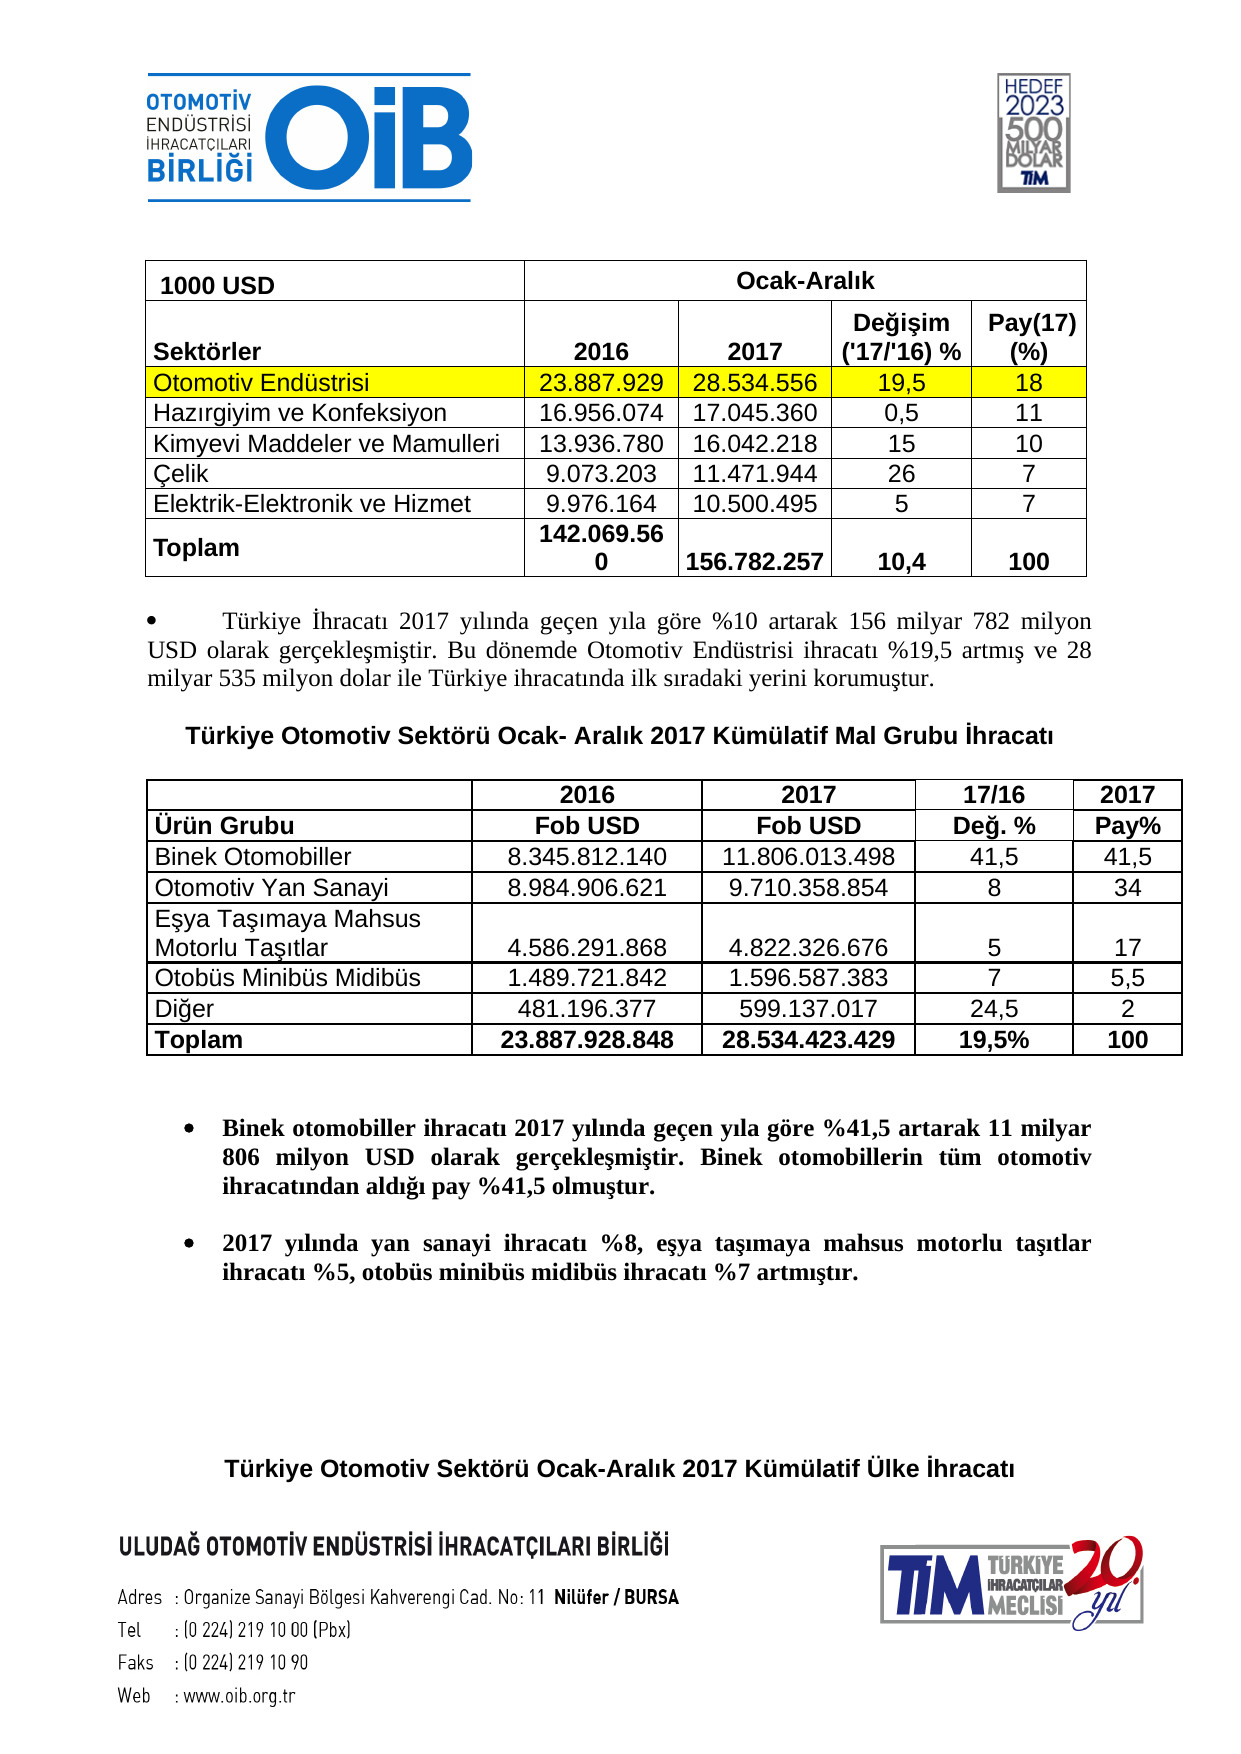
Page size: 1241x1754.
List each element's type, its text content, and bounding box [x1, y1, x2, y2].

table_cell 9.073.203 [525, 459, 678, 488]
table_cell Pay(17) (%) [972, 301, 1086, 366]
table_cell 8.984.906.621 [473, 873, 701, 902]
table_header Ocak-Aralık [525, 261, 1086, 300]
picture [0, 1489, 1241, 1754]
table_cell 0,5 [832, 398, 971, 427]
table_cell 1.596.587.383 [703, 964, 914, 992]
table_cell 16.956.074 [525, 398, 678, 427]
text Türkiye Otomotiv Sektörü Ocak- Aralık 2017 Kümülatif Mal Grubu İhracatı [147, 721, 1093, 750]
picture [147, 73, 473, 202]
list Türkiye İhracatı 2017 yılında geçen yıla göre %10 artarak 156 milyar 782 milyon USD olarak gerçekleşmiştir. Bu dönemde Otomotiv Endüstrisi ihracatı %19,5 artmış ve 28 milyar 535 milyon dolar ile Türkiye ihracatında ilk sıradaki yerini korumuştur. [147, 606, 1093, 692]
table_cell Fob USD [473, 811, 701, 840]
table_cell 5 [916, 904, 1072, 961]
table_cell 7 [972, 489, 1086, 518]
table_cell 10.500.495 [679, 489, 831, 518]
table_header 2017 [1074, 781, 1181, 809]
table_cell 16.042.218 [679, 428, 831, 458]
table_header 2016 [473, 781, 701, 809]
table_cell 17.045.360 [679, 398, 831, 427]
table_cell 8 [916, 873, 1072, 902]
table_cell Değ. % [916, 810, 1073, 840]
list 2017 yılında yan sanayi ihracatı %8, eşya taşımaya mahsus motorlu taşıtlar ihracatı %5, otobüs minibüs midibüs ihracatı %7 artmıştır. [184, 1228, 1093, 1286]
table_cell 19,5% [916, 1025, 1072, 1054]
table_cell Ürün Grubu [148, 811, 471, 840]
list Binek otomobiller ihracatı 2017 yılında geçen yıla göre %41,5 artarak 11 milyar 806 milyon USD olarak gerçekleşmiştir. Binek otomobillerin tüm otomotiv ihracatından aldığı pay %41,5 olmuştur. [184, 1113, 1093, 1200]
table_cell 13.936.780 [525, 428, 678, 458]
table_cell 23.887.929 [525, 367, 678, 397]
table_cell 34 [1074, 873, 1181, 902]
table_cell Hazırgiyim ve Konfeksiyon [146, 398, 524, 427]
table_cell Diğer [148, 994, 471, 1023]
table_cell 4.586.291.868 [473, 904, 701, 961]
table_cell 23.887.928.848 [473, 1025, 701, 1054]
table_cell 5,5 [1074, 964, 1181, 992]
table_header 2017 [703, 781, 915, 809]
table_cell Kimyevi Maddeler ve Mamulleri [146, 428, 524, 458]
table_cell Otobüs Minibüs Midibüs [148, 964, 471, 992]
table_cell 2 [1074, 994, 1181, 1023]
table_header [148, 781, 471, 809]
table_cell 10 [972, 428, 1086, 458]
table_cell 19,5 [832, 367, 971, 397]
table_cell 481.196.377 [473, 994, 701, 1023]
table_cell Sektörler [146, 301, 524, 366]
table_cell 7 [972, 459, 1086, 488]
table_header 1000 USD [146, 261, 524, 300]
table_cell 4.822.326.676 [703, 904, 914, 961]
table_cell Binek Otomobiller [148, 842, 471, 871]
table_cell Pay% [1074, 811, 1181, 840]
table_cell 1.489.721.842 [473, 964, 701, 992]
table_cell 24,5 [916, 994, 1072, 1023]
table_cell 142.069.560 [525, 519, 678, 576]
table_cell 7 [916, 964, 1072, 992]
table_cell 9.710.358.854 [703, 873, 914, 902]
table_cell 10,4 [832, 519, 971, 576]
table_cell 11 [972, 398, 1086, 427]
table_cell 8.345.812.140 [473, 842, 701, 871]
table_cell 9.976.164 [525, 489, 678, 518]
table_cell 2017 [679, 301, 831, 366]
table_cell 15 [832, 428, 971, 458]
table_cell Çelik [146, 459, 524, 488]
table_cell 26 [832, 459, 971, 488]
table_cell 17 [1074, 904, 1181, 961]
table_cell 41,5 [916, 841, 1072, 871]
table_cell 11.471.944 [679, 459, 831, 488]
table_cell Eşya Taşımaya Mahsus Motorlu Taşıtlar [148, 904, 471, 961]
text Türkiye Otomotiv Sektörü Ocak-Aralık 2017 Kümülatif Ülke İhracatı [147, 1454, 1093, 1483]
table_cell 41,5 [1074, 842, 1181, 871]
table_cell Fob USD [703, 811, 915, 840]
table_header 17/16 [916, 780, 1073, 809]
table_cell 2016 [525, 301, 678, 366]
table_cell 18 [972, 367, 1086, 397]
table_cell 100 [972, 519, 1086, 576]
table_cell Değişim ('17/'16) % [832, 301, 971, 366]
table_cell Toplam [146, 519, 524, 576]
table_cell 28.534.423.429 [703, 1025, 914, 1054]
table_cell Toplam [148, 1025, 471, 1054]
table_cell 5 [832, 489, 971, 518]
table_cell Elektrik-Elektronik ve Hizmet [146, 489, 524, 518]
table_cell Otomotiv Yan Sanayi [148, 873, 471, 902]
table_cell 28.534.556 [679, 367, 831, 397]
picture [997, 73, 1071, 193]
table_cell 599.137.017 [703, 994, 914, 1023]
table_cell 156.782.257 [679, 519, 831, 576]
table_cell 11.806.013.498 [703, 842, 914, 871]
table_cell Otomotiv Endüstrisi [146, 367, 524, 397]
table_cell 100 [1074, 1025, 1181, 1054]
